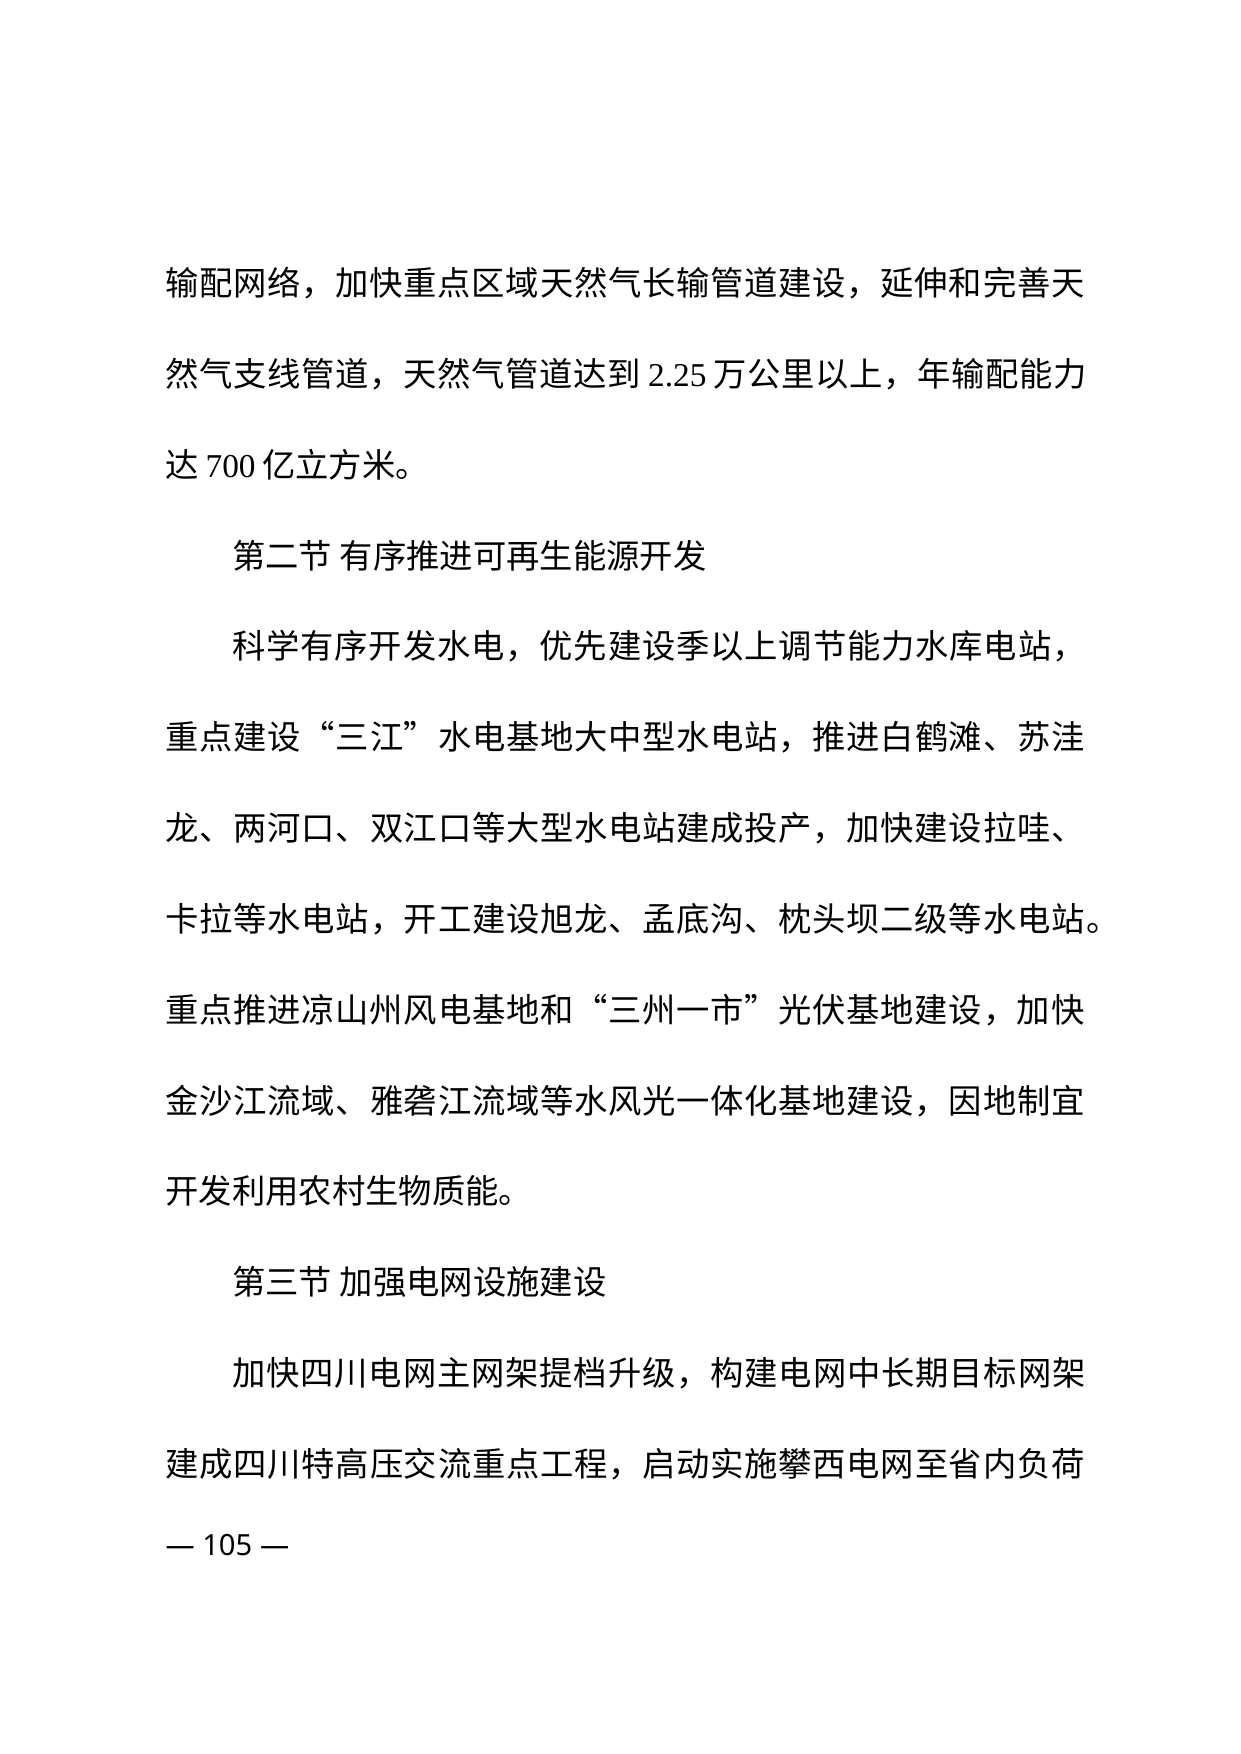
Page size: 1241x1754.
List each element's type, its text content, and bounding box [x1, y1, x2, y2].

text 科学有序开发水电，优先建设季以上调节能力水库电站，重点建设“三江”水电基地大中型水电站，推进白鹤滩、苏洼龙、两河口、双江口等大型水电站建成投产，加快建设拉哇、卡拉等水电站，开工建设旭龙、孟底沟、枕头坝二级等水电站。重点推进凉山州风电基地和“三州一市”光伏基地建设，加快金沙江流域、雅砻江流域等水风光一体化基地建设，因地制宜开发利用农村生物质能。 [165, 599, 1087, 1235]
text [165, 236, 1087, 508]
text 第三节 加强电网设施建设 [165, 1235, 1087, 1326]
text 第二节 有序推进可再生能源开发 [165, 508, 1087, 599]
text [165, 1326, 1087, 1507]
